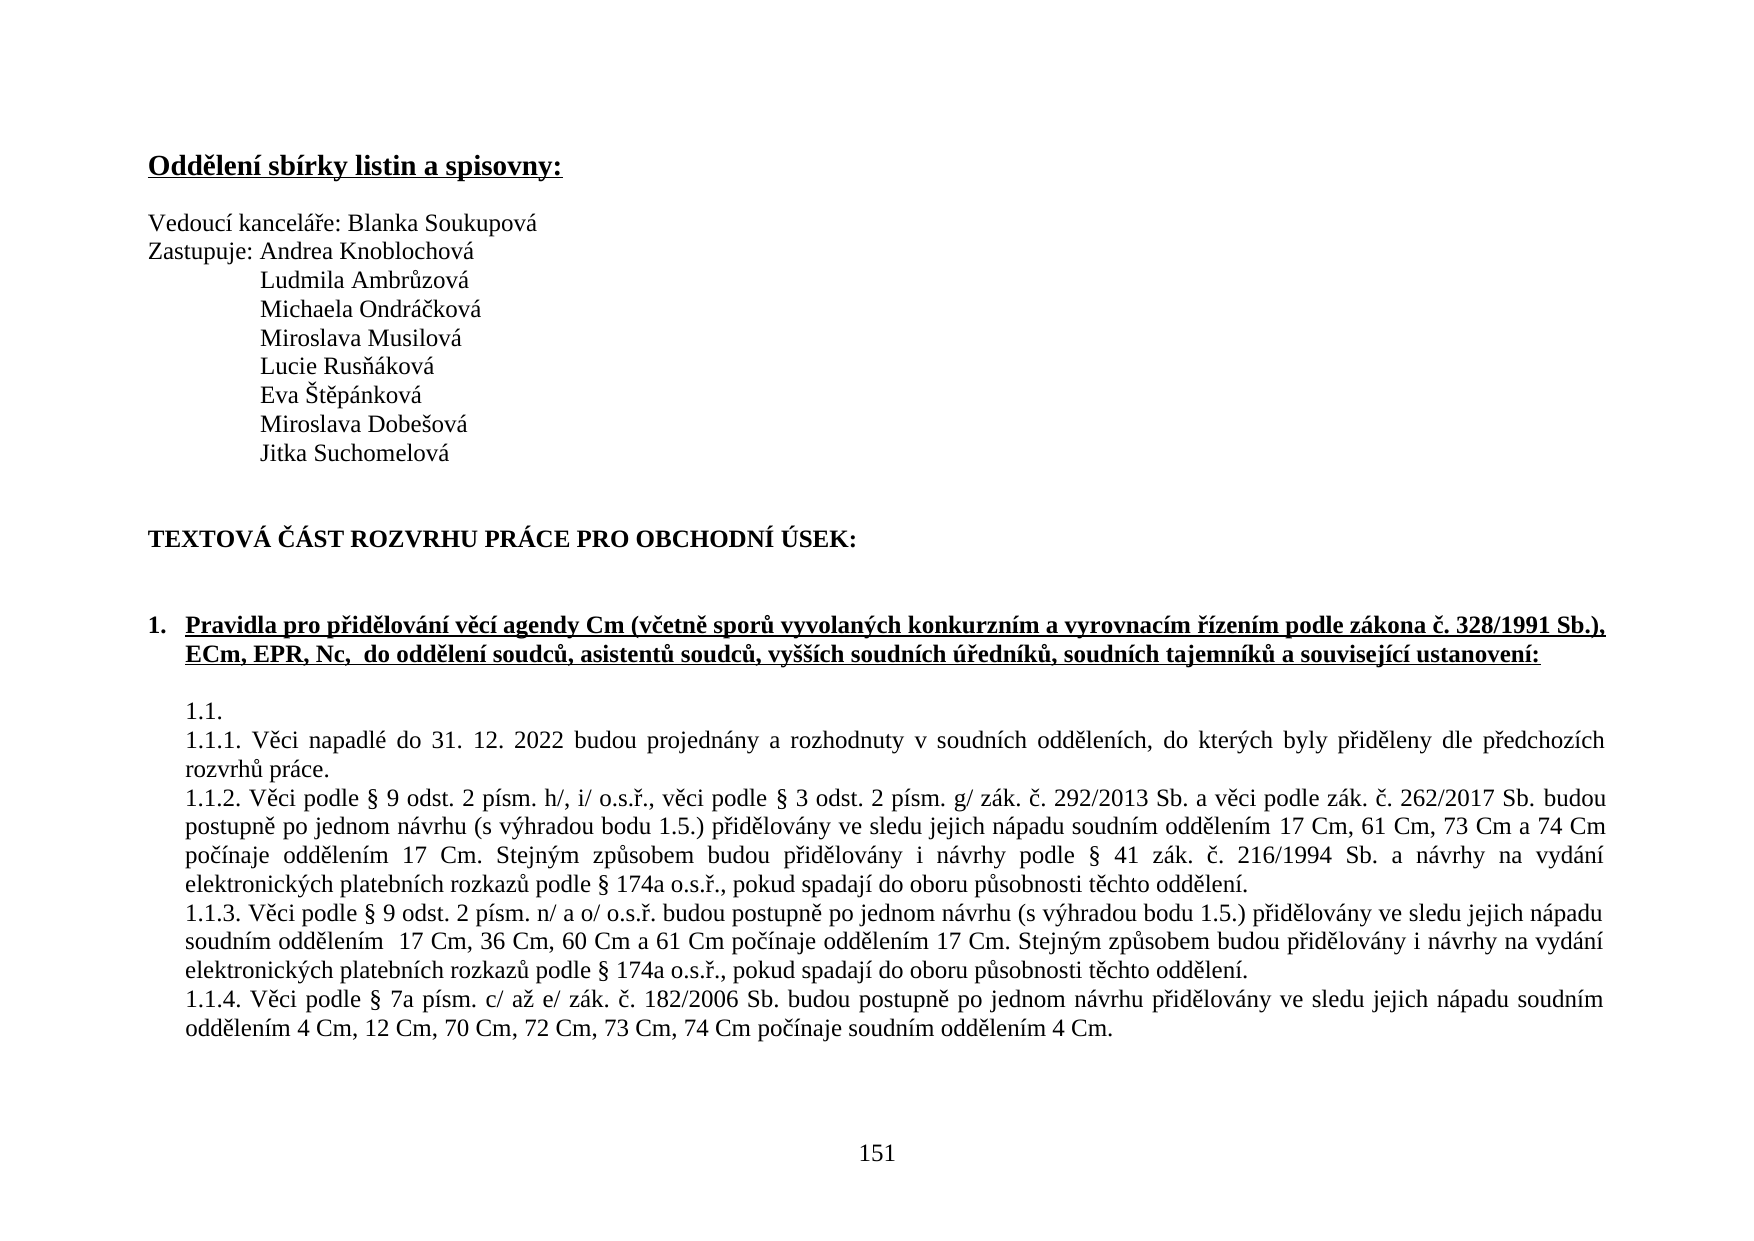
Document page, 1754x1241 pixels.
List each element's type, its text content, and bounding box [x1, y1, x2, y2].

text Michaela Ondráčková [148, 294, 1606, 323]
text 1.1.4. Věci podle § 7a písm. c/ až e/ zák. č. 182/2006 Sb. budou postupně po jednom návrhu přidělovány ve sledu jejich nápadu soudním oddělením 4 Cm, 12 Cm, 70 Cm, 72 Cm, 73 Cm, 74 Cm počínaje soudním oddělením 4 Cm. [185, 984, 1606, 1041]
text 1.1.2. Věci podle § 9 odst. 2 písm. h/, i/ o.s.ř., věci podle § 3 odst. 2 písm. g/ zák. č. 292/2013 Sb. a věci podle zák. č. 262/2017 Sb. budou postupně po jednom návrhu (s výhradou bodu 1.5.) přidělovány ve sledu jejich nápadu soudním oddělením 17 Cm, 61 Cm, 73 Cm a 74 Cm počínaje oddělením 17 Cm. Stejným způsobem budou přidělovány i návrhy podle § 41 zák. č. 216/1994 Sb. a návrhy na vydání elektronických platebních rozkazů podle § 174a o.s.ř., pokud spadají do oboru působnosti těchto oddělení. [185, 783, 1606, 898]
text Miroslava Musilová [186, 323, 1606, 351]
text Oddělení sbírky listin a spisovny: [148, 148, 1606, 181]
text Lucie Rusňáková [148, 351, 1606, 380]
text Zastupuje: Andrea Knoblochová [148, 236, 1606, 265]
text 1.1.1. Věci napadlé do 31. 12. 2022 budou projednány a rozhodnuty v soudních odděleních, do kterých byly přiděleny dle předchozích rozvrhů práce. [185, 725, 1606, 783]
text Eva Štěpánková [186, 380, 1606, 409]
text Miroslava Dobešová [186, 409, 1606, 438]
text 1.1. [185, 696, 1606, 725]
text Vedoucí kanceláře: Blanka Soukupová [148, 208, 1606, 236]
text TEXTOVÁ ČÁST ROZVRHU PRÁCE PRO OBCHODNÍ ÚSEK: [148, 524, 1606, 553]
list Pravidla pro přidělování věcí agendy Cm (včetně sporů vyvolaných konkurzním a vyrovnacím řízením podle zákona č. 328/1991 Sb.), ECm, EPR, Nc, do oddělení soudců, asistentů soudců, vyšších soudních úředníků, soudních tajemníků a související ustanovení: [148, 610, 1606, 668]
text 1.1.3. Věci podle § 9 odst. 2 písm. n/ a o/ o.s.ř. budou postupně po jednom návrhu (s výhradou bodu 1.5.) přidělovány ve sledu jejich nápadu soudním oddělením 17 Cm, 36 Cm, 60 Cm a 61 Cm počínaje oddělením 17 Cm. Stejným způsobem budou přidělovány i návrhy na vydání elektronických platebních rozkazů podle § 174a o.s.ř., pokud spadají do oboru působnosti těchto oddělení. [185, 898, 1606, 984]
text Jitka Suchomelová [186, 438, 1606, 466]
text Ludmila Ambrůzová [186, 265, 1606, 294]
